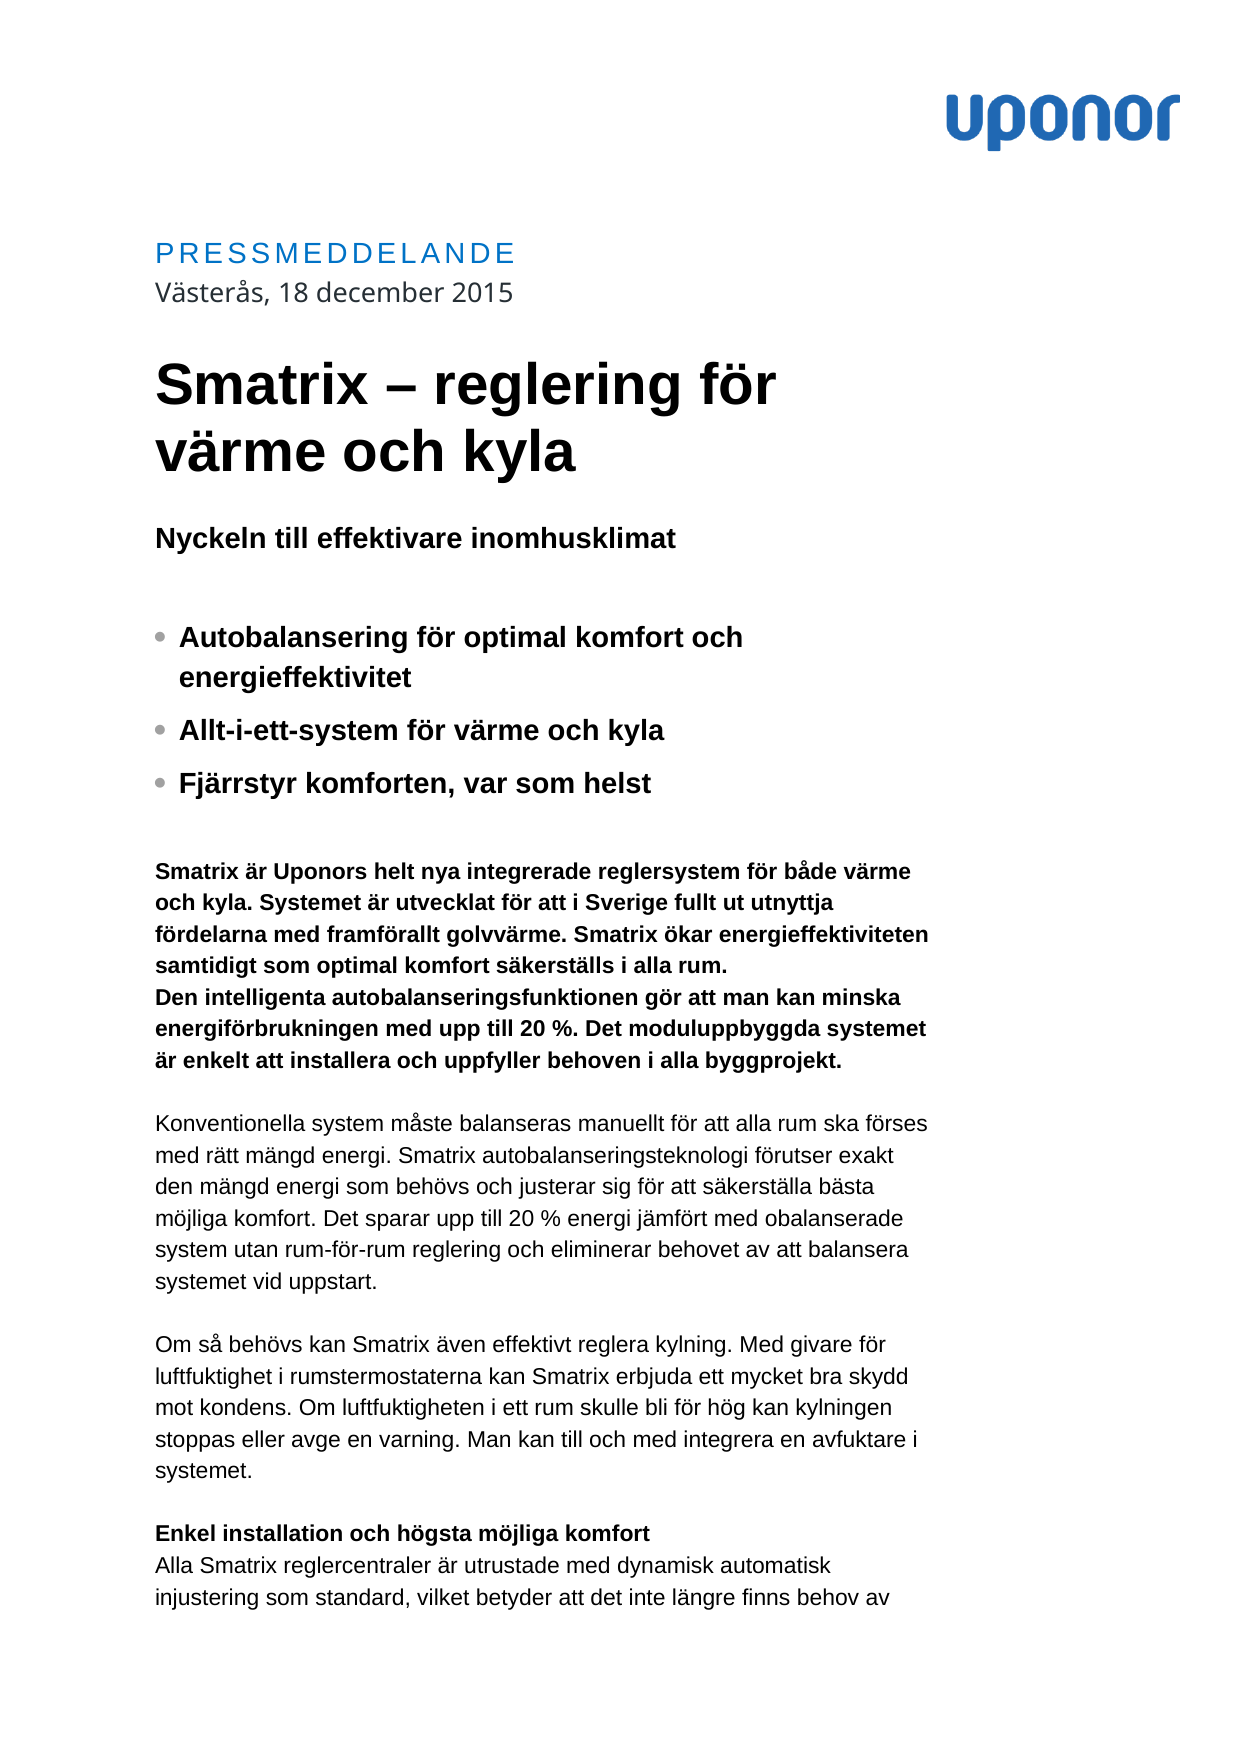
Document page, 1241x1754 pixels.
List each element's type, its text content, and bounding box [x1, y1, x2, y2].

text Den intelligenta autobalanseringsfunktionen gör att man kan minska energiförbrukningen med upp till 20 %. Det moduluppbyggda systemet är enkelt att installera och uppfyller behoven i alla byggprojekt. [155, 984, 930, 1073]
text Nyckeln till effektivare inomhusklimat [155, 521, 930, 555]
text Smatrix är Uponors helt nya integrerade reglersystem för både värme och kyla. Systemet är utvecklat för att i Sverige fullt ut utnyttja fördelarna med framförallt golvvärme. Smatrix ökar energieffektiviteten samtidigt som optimal komfort säkerställs i alla rum. [155, 819, 930, 979]
subtitle PRESSMEDDELANDE [155, 236, 930, 270]
text Om så behövs kan Smatrix även effektivt reglera kylning. Med givare för luftfuktighet i rumstermostaterna kan Smatrix erbjuda ett mycket bra skydd mot kondens. Om luftfuktigheten i ett rum skulle bli för hög kan kylningen stoppas eller avge en varning. Man kan till och med integrera en avfuktare i systemet. [155, 1331, 930, 1484]
list Autobalansering för optimal komfort och energieffektivitet [155, 620, 930, 694]
text Enkel installation och högsta möjliga komfort [155, 1520, 930, 1547]
list Fjärrstyr komforten, var som helst [155, 766, 930, 800]
picture [945, 94, 1180, 151]
text Smatrix – reglering för värme och kyla [155, 350, 930, 484]
list Allt-i-ett-system för värme och kyla [155, 713, 930, 747]
text Konventionella system måste balanseras manuellt för att alla rum ska förses med rätt mängd energi. Smatrix autobalanseringsteknologi förutser exakt den mängd energi som behövs och justerar sig för att säkerställa bästa möjliga komfort. Det sparar upp till 20 % energi jämfört med obalanserade system utan rum-för-rum reglering och eliminerar behovet av att balansera systemet vid uppstart. [155, 1110, 930, 1294]
